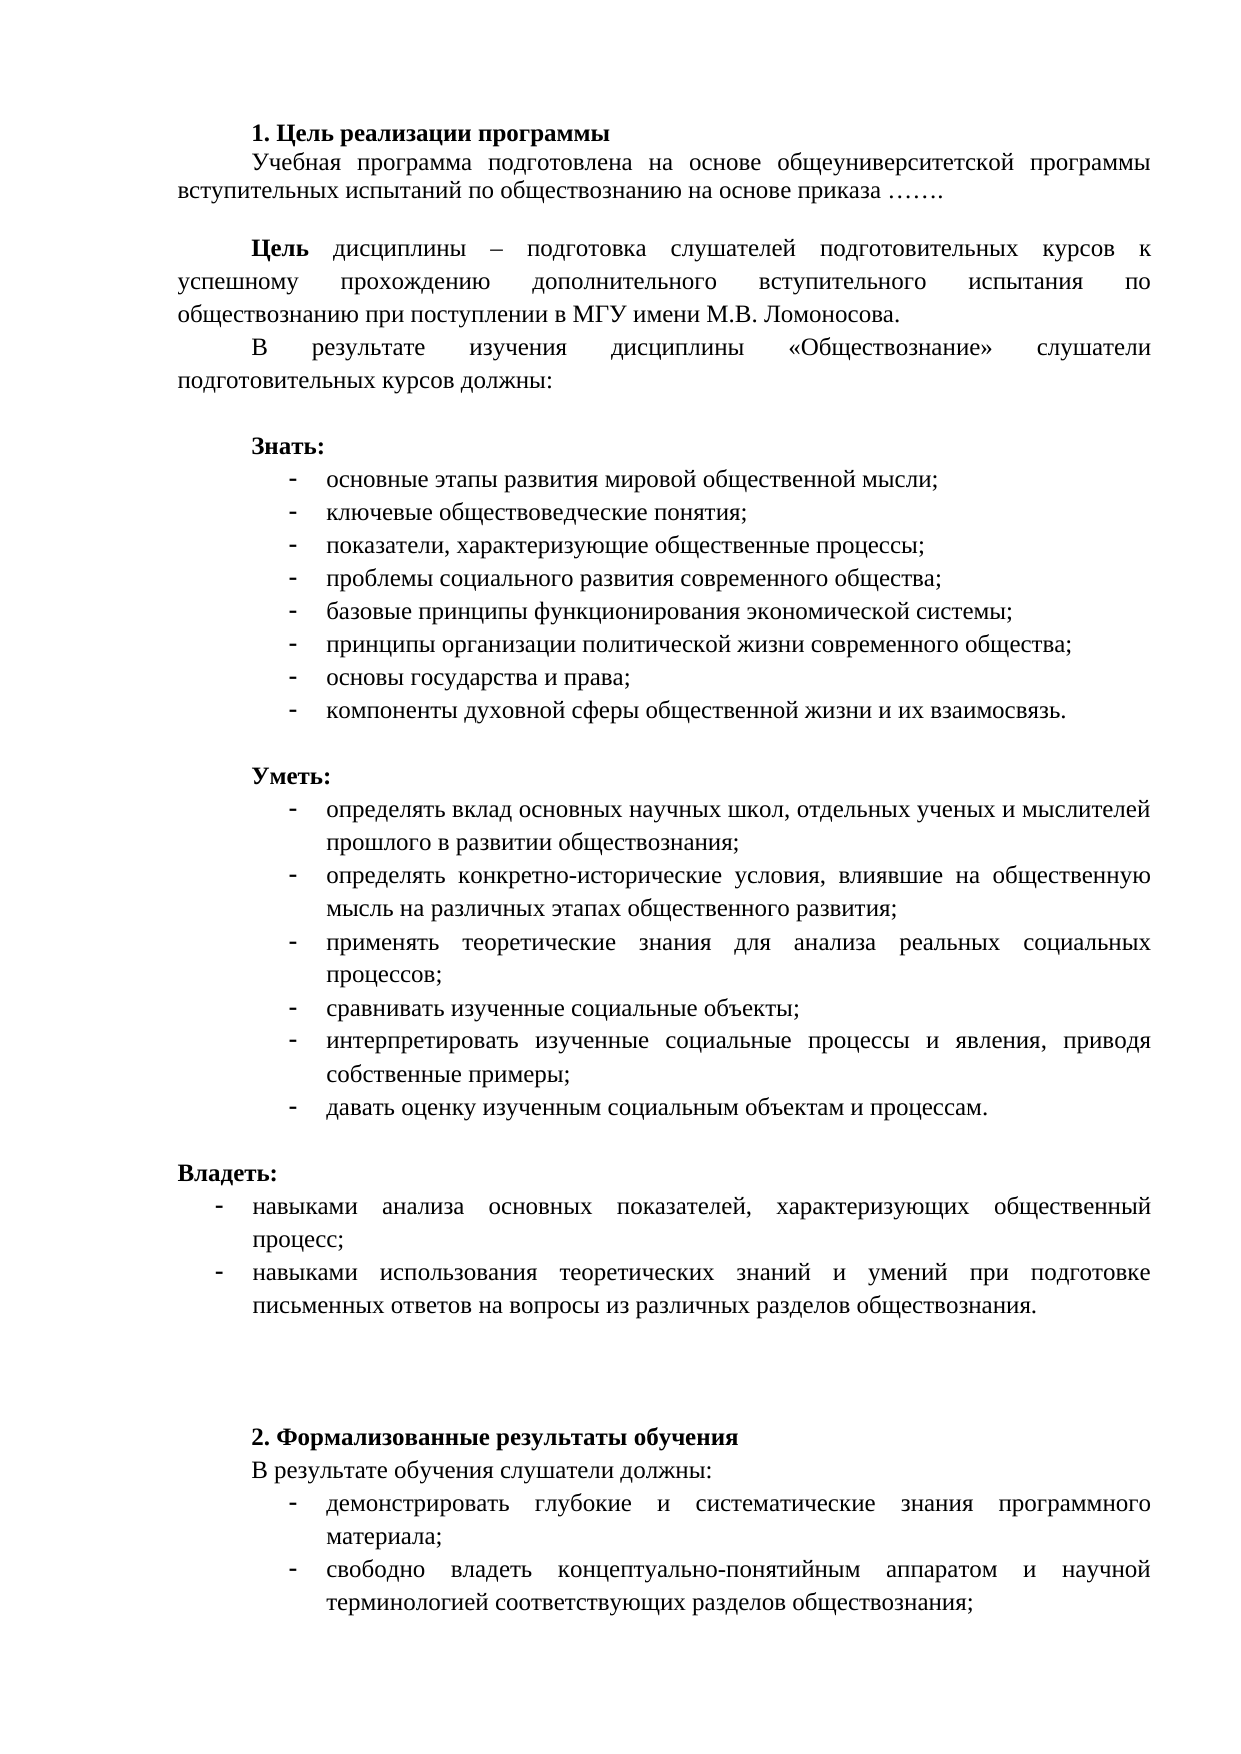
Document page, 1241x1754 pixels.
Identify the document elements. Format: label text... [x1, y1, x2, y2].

list применять теоретические знания для анализа реальных социальных процессов; [288, 927, 1152, 988]
list проблемы социального развития современного общества; [288, 563, 1152, 592]
text Знать: [177, 431, 1152, 460]
list свободно владеть концептуально-понятийным аппаратом и научной терминологией соответствующих разделов обществознания; [288, 1554, 1152, 1616]
list основы государства и права; [288, 662, 1152, 691]
list определять вклад основных научных школ, отдельных ученых и мыслителей прошлого в развитии обществознания; [288, 794, 1152, 856]
list принципы организации политической жизни современного общества; [288, 629, 1152, 658]
list компоненты духовной сферы общественной жизни и их взаимосвязь. [288, 695, 1152, 724]
list навыками анализа основных показателей, характеризующих общественный процесс; [215, 1191, 1152, 1252]
list сравнивать изученные социальные объекты; [288, 993, 1152, 1021]
text В результате изучения дисциплины «Обществознание» слушатели подготовительных курсов должны: [177, 332, 1152, 394]
list давать оценку изученным социальным объектам и процессам. [288, 1092, 1152, 1120]
text 2. Формализованные результаты обучения [177, 1422, 1152, 1451]
list основные этапы развития мировой общественной мысли; [288, 464, 1152, 493]
list базовые принципы функционирования экономической системы; [288, 596, 1152, 625]
text В результате обучения слушатели должны: [177, 1455, 1152, 1484]
list определять конкретно-исторические условия, влиявшие на общественную мысль на различных этапах общественного развития; [288, 861, 1152, 922]
text 1. Цель реализации программы [177, 118, 1152, 147]
list ключевые обществоведческие понятия; [288, 497, 1152, 526]
list интерпретировать изученные социальные процессы и явления, приводя собственные примеры; [288, 1026, 1152, 1087]
list показатели, характеризующие общественные процессы; [288, 530, 1152, 559]
list навыками использования теоретических знаний и умений при подготовке письменных ответов на вопросы из различных разделов обществознания. [215, 1257, 1152, 1318]
text Уметь: [177, 761, 1152, 790]
list демонстрировать глубокие и систематические знания программного материала; [288, 1488, 1152, 1550]
text Цель дисциплины – подготовка слушателей подготовительных курсов к успешному прохождению дополнительного вступительного испытания по обществознанию при поступлении в МГУ имени М.В. Ломоносова. [177, 233, 1152, 328]
text Учебная программа подготовлена на основе общеуниверситетской программы вступительных испытаний по обществознанию на основе приказа ……. [177, 147, 1152, 204]
text Владеть: [177, 1158, 1152, 1186]
